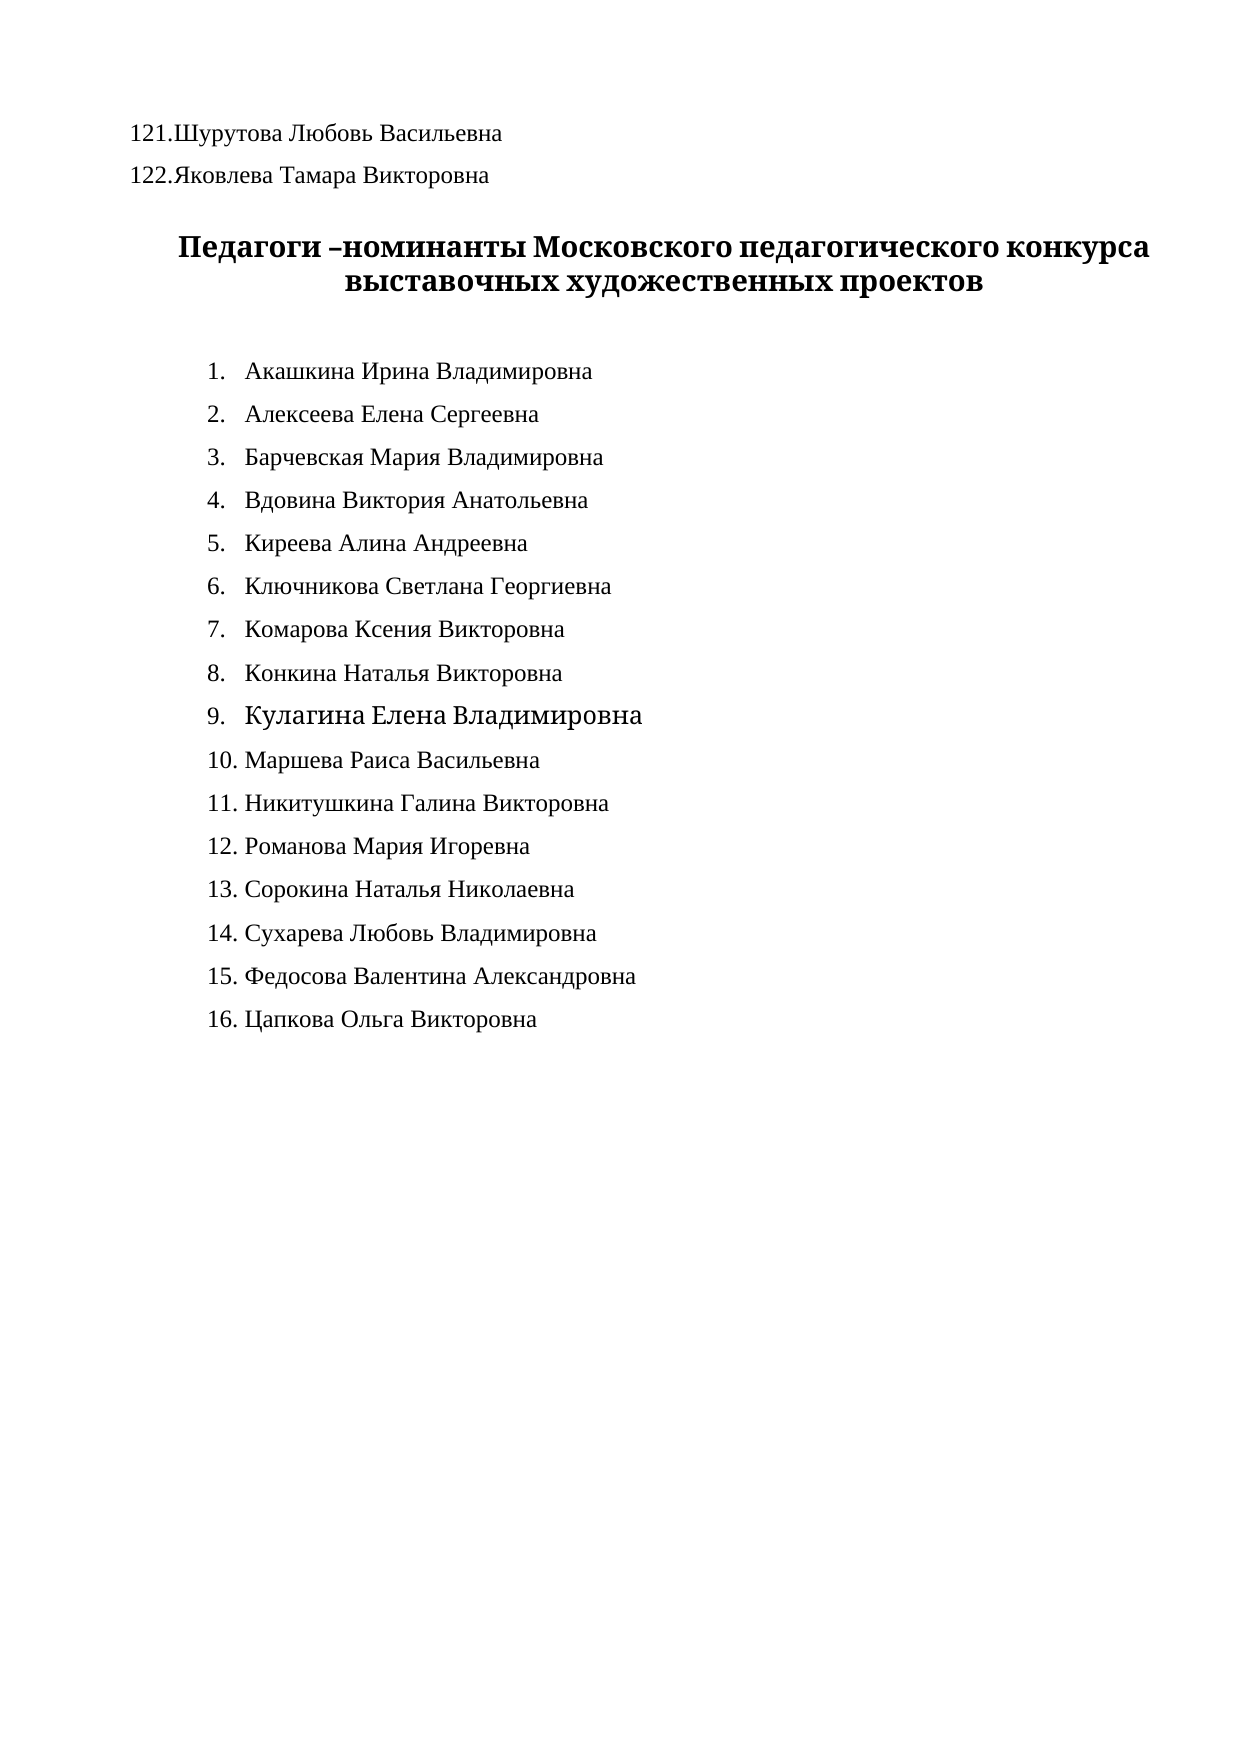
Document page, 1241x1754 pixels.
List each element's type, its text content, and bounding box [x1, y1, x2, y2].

table_cell Шурутова Любовь Васильевна [89, 118, 1240, 160]
list Вдовина Виктория Анатольевна [207, 485, 1152, 514]
list Киреева Алина Андреевна [207, 528, 1152, 557]
list Федосова Валентина Александровна [207, 961, 1152, 989]
list Маршева Раиса Васильевна [207, 745, 1152, 774]
list Сухарева Любовь Владимировна [207, 918, 1152, 946]
list Ключникова Светлана Георгиевна [207, 571, 1152, 600]
list Акашкина Ирина Владимировна [207, 356, 1152, 384]
list Комарова Ксения Викторовна [207, 614, 1152, 643]
list Цапкова Ольга Викторовна [207, 1004, 1152, 1033]
list Барчевская Мария Владимировна [207, 442, 1152, 471]
list Алексеева Елена Сергеевна [207, 399, 1152, 428]
list Конкина Наталья Викторовна [207, 658, 1152, 686]
list Кулагина Елена Владимировна [207, 701, 1152, 730]
list Романова Мария Игоревна [207, 831, 1152, 860]
list Сорокина Наталья Николаевна [207, 874, 1152, 903]
list Никитушкина Галина Викторовна [207, 788, 1152, 817]
text Педагоги –номинанты Московского педагогического конкурса выставочных художественных проектов [177, 231, 1152, 298]
table_cell Яковлева Тамара Викторовна [89, 160, 1240, 202]
